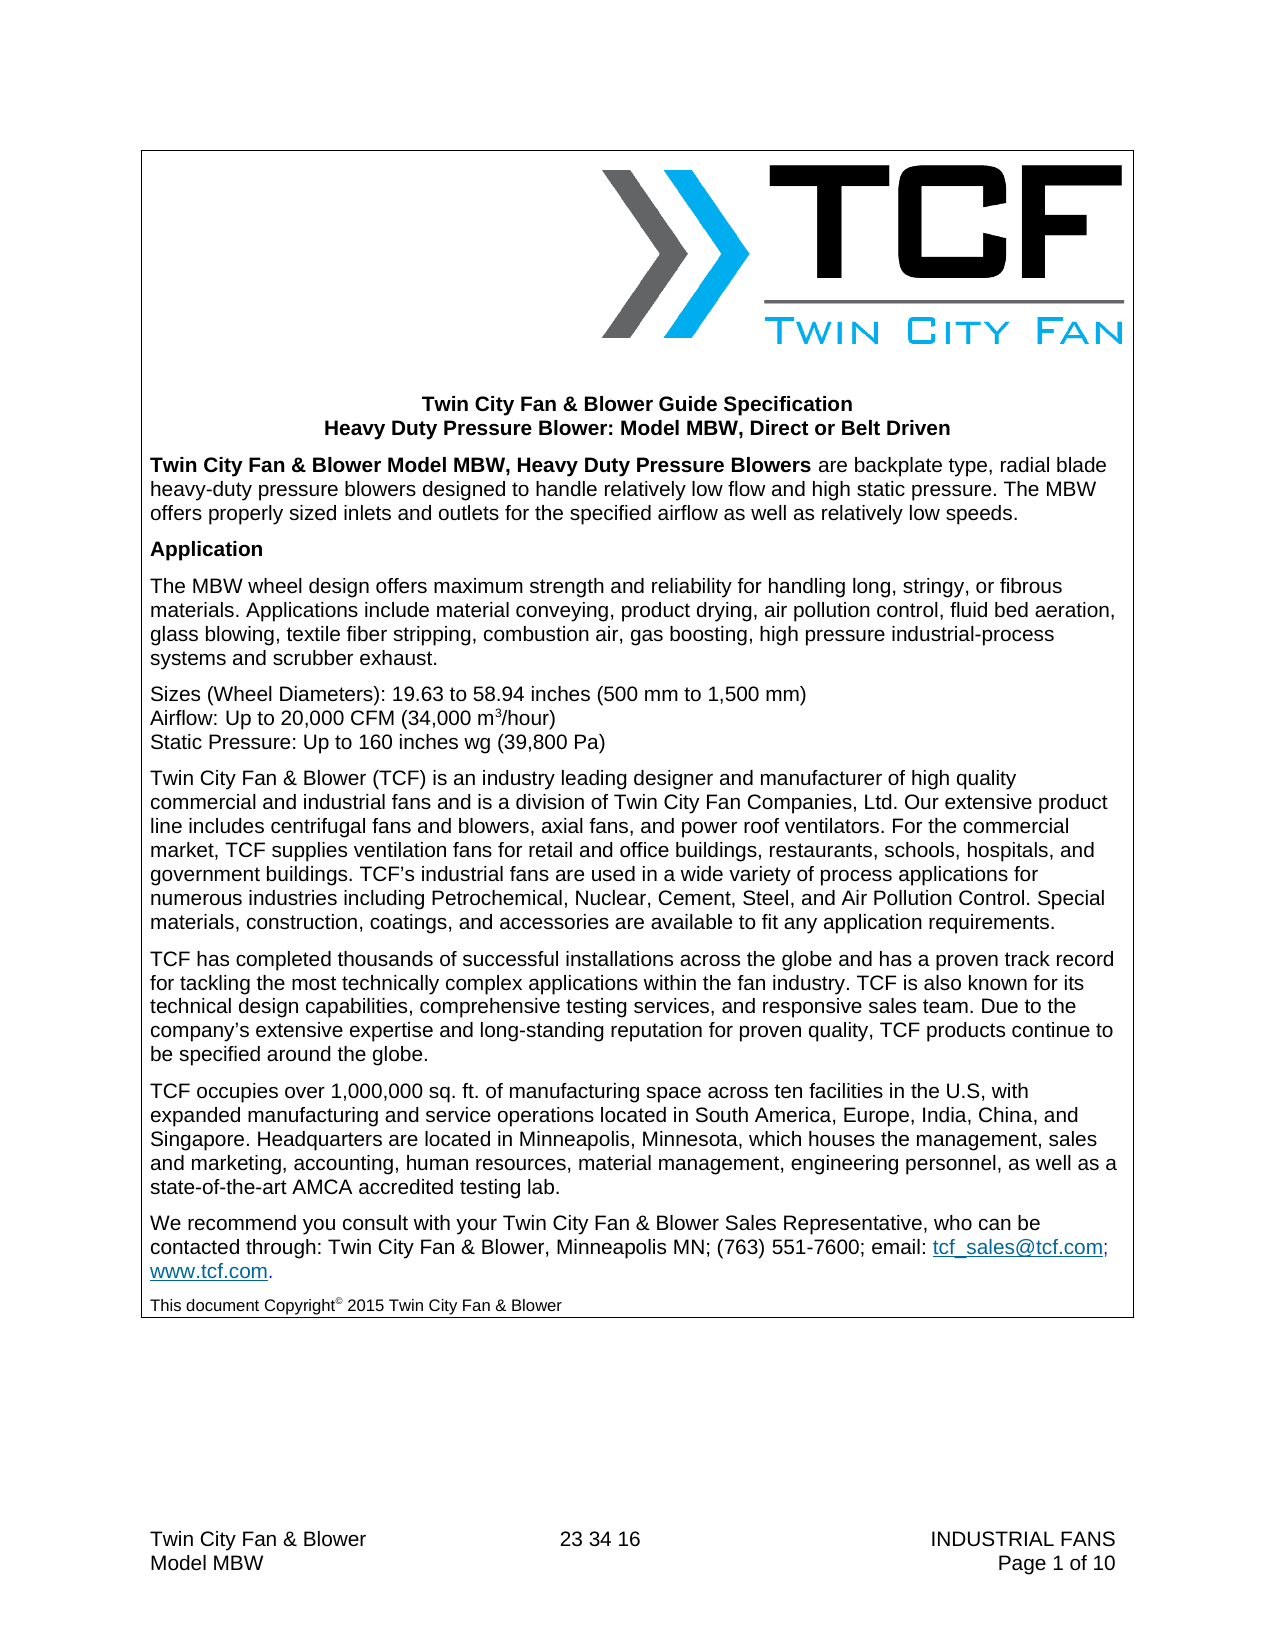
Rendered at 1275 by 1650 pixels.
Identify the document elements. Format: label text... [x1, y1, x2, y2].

text Static Pressure: Up to 160 inches wg (39,800 Pa) [150, 730, 1125, 751]
text Sizes (Wheel Diameters): 19.63 to 58.94 inches (500 mm to 1,500 mm) [142, 666, 1133, 706]
picture [601, 165, 1125, 356]
text TCF occupies over 1,000,000 sq. ft. of manufacturing space across ten facilities in the U.S, with expanded manufacturing and service operations located in South America, Europe, India, China, and Singapore. Headquarters are located in Minneapolis, Minnesota, which houses the management, sales and marketing, accounting, human resources, material management, engineering personnel, as well as a state-of-the-art AMCA accredited testing lab. [142, 1063, 1133, 1195]
text Application [142, 521, 1133, 558]
text Twin City Fan & Blower Guide Specification Heavy Duty Pressure Blower: Model MBW, Direct or Belt Driven [142, 377, 1133, 437]
text This document Copyright© 2015 Twin City Fan & Blower [142, 1280, 1133, 1317]
text Twin City Fan & Blower Model MBW, Heavy Duty Pressure Blowers are backplate type, radial blade heavy-duty pressure blowers designed to handle relatively low flow and high static pressure. The MBW offers properly sized inlets and outlets for the specified airflow as well as relatively low speeds. [142, 437, 1133, 521]
text Twin City Fan & Blower (TCF) is an industry leading designer and manufacturer of high quality commercial and industrial fans and is a division of Twin City Fan Companies, Ltd. Our extensive product line includes centrifugal fans and blowers, axial fans, and power roof ventilators. For the commercial market, TCF supplies ventilation fans for retail and office buildings, restaurants, schools, hospitals, and government buildings. TCF’s industrial fans are used in a wide variety of process applications for numerous industries including Petrochemical, Nuclear, Cement, Steel, and Air Pollution Control. Special materials, construction, coatings, and accessories are available to fit any application requirements. [142, 751, 1133, 931]
text We recommend you consult with your Twin City Fan & Blower Sales Representative, who can be contacted through: Twin City Fan & Blower, Minneapolis MN; (763) 551-7600; email: tcf_sales@tcf.com; www.tcf.com. [142, 1195, 1133, 1280]
text TCF has completed thousands of successful installations across the globe and has a proven track record for tackling the most technically complex applications within the fan industry. TCF is also known for its technical design capabilities, comprehensive testing services, and responsive sales team. Due to the company’s extensive expertise and long-standing reputation for proven quality, TCF products continue to be specified around the globe. [142, 931, 1133, 1063]
text Airflow: Up to 20,000 CFM (34,000 m3/hour) [150, 706, 1125, 730]
text The MBW wheel design offers maximum strength and reliability for handling long, stringy, or fibrous materials. Applications include material conveying, product drying, air pollution control, fluid bed aeration, glass blowing, textile fiber stripping, combustion air, gas boosting, high pressure industrial-process systems and scrubber exhaust. [142, 558, 1133, 666]
